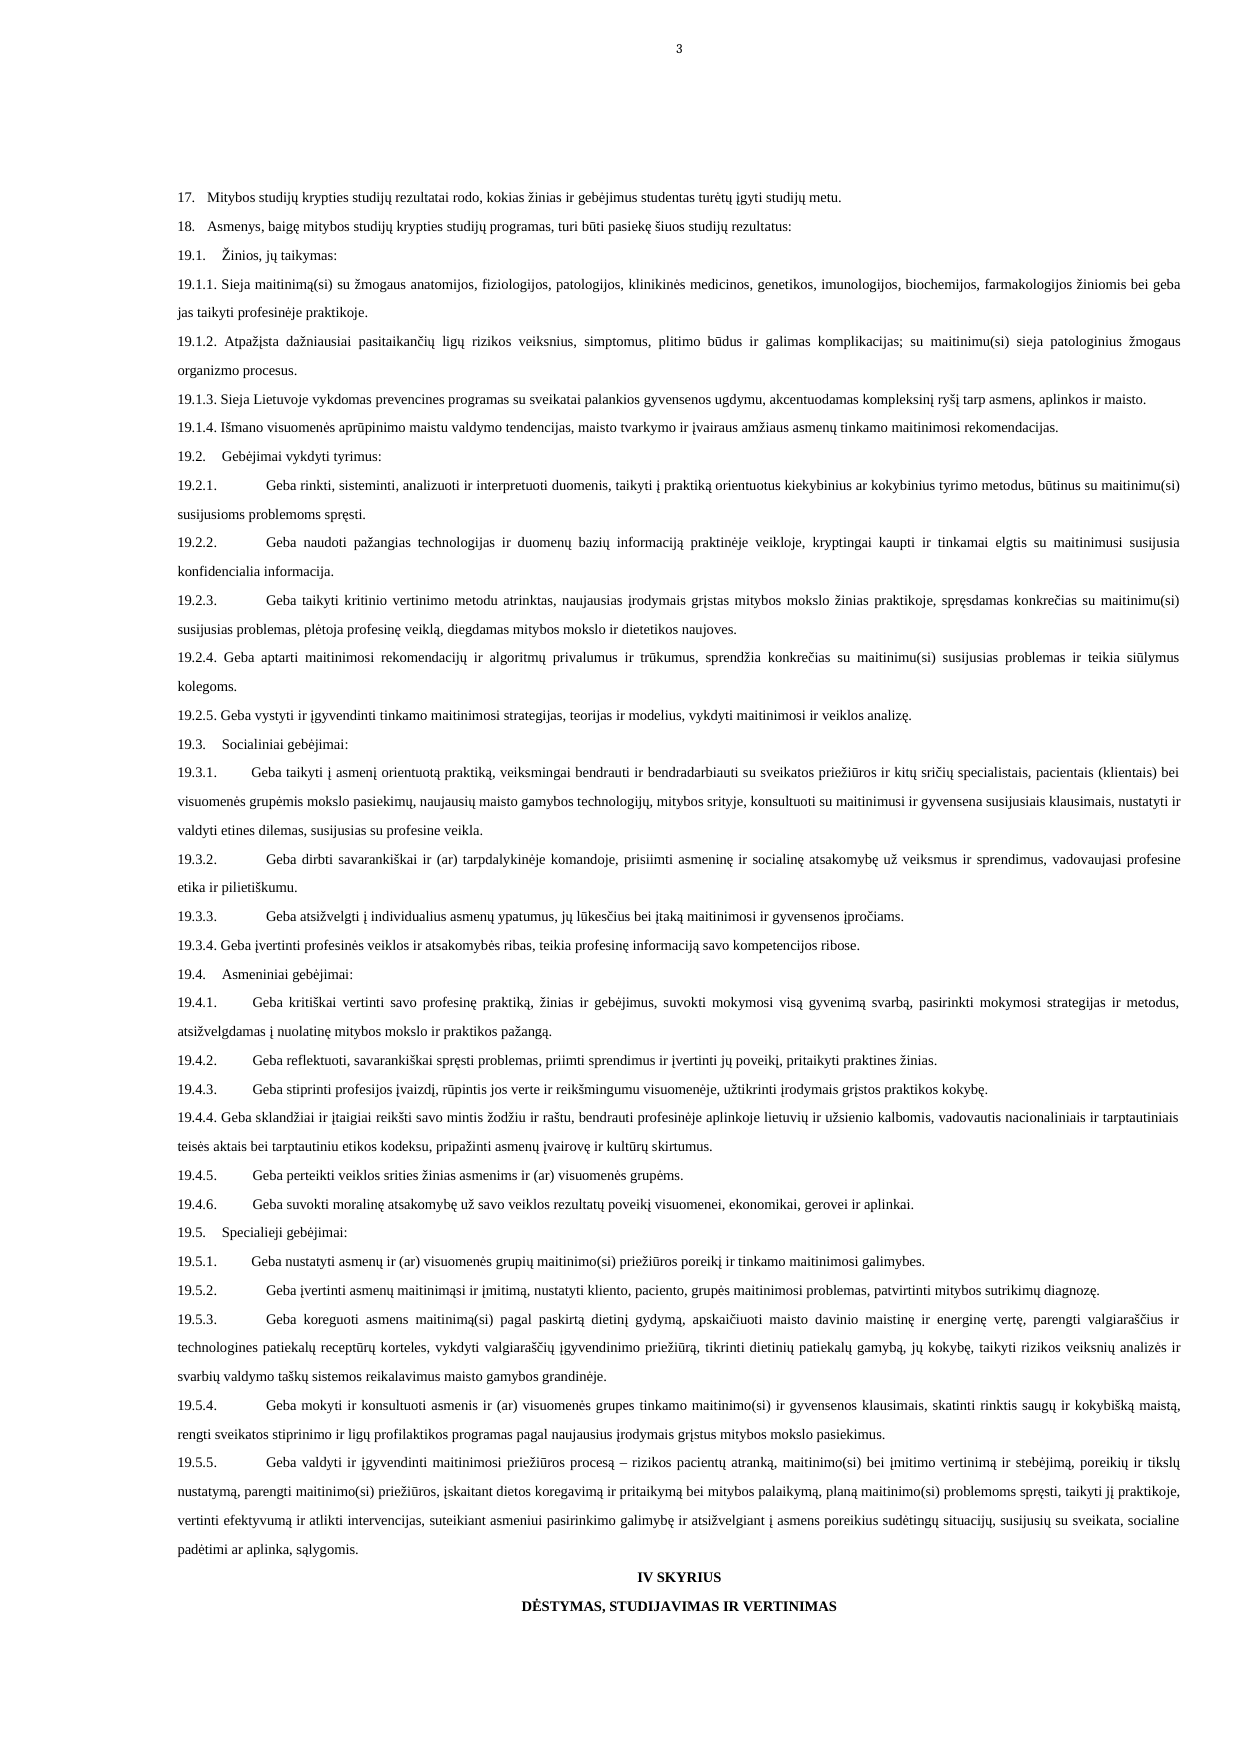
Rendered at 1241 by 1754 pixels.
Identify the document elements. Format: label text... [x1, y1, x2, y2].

text 19.4.2. Geba reflektuoti, savarankiškai spręsti problemas, priimti sprendimus ir įvertinti jų poveikį, pritaikyti praktines žinias. [177, 1040, 1181, 1068]
text 19.2.2. Geba naudoti pažangias technologijas ir duomenų bazių informaciją praktinėje veikloje, kryptingai kaupti ir tinkamai elgtis su maitinimusi susijusia konfidencialia informacija. [177, 522, 1181, 580]
text 19.4.4. Geba sklandžiai ir įtaigiai reikšti savo mintis žodžiu ir raštu, bendrauti profesinėje aplinkoje lietuvių ir užsienio kalbomis, vadovautis nacionaliniais ir tarptautiniais teisės aktais bei tarptautiniu etikos kodeksu, pripažinti asmenų įvairovę ir kultūrų skirtumus. [177, 1097, 1181, 1155]
text 19.4. Asmeniniai gebėjimai: [177, 953, 1181, 982]
text 19.5.1. Geba nustatyti asmenų ir (ar) visuomenės grupių maitinimo(si) priežiūros poreikį ir tinkamo maitinimosi galimybes. [177, 1241, 1181, 1270]
text 19.3.1. Geba taikyti į asmenį orientuotą praktiką, veiksmingai bendrauti ir bendradarbiauti su sveikatos priežiūros ir kitų sričių specialistais, pacientais (klientais) bei visuomenės grupėmis mokslo pasiekimų, naujausių maisto gamybos technologijų, mitybos srityje, konsultuoti su maitinimusi ir gyvensena susijusiais klausimais, nustatyti ir valdyti etines dilemas, susijusias su profesine veikla. [177, 752, 1181, 838]
text 19.4.5. Geba perteikti veiklos srities žinias asmenims ir (ar) visuomenės grupėms. [177, 1155, 1181, 1183]
text 18. Asmenys, baigę mitybos studijų krypties studijų programas, turi būti pasiekę šiuos studijų rezultatus: [177, 206, 1181, 235]
text 19.2.4. Geba aptarti maitinimosi rekomendacijų ir algoritmų privalumus ir trūkumus, sprendžia konkrečias su maitinimu(si) susijusias problemas ir teikia siūlymus kolegoms. [177, 637, 1181, 695]
text 19.5.3. Geba koreguoti asmens maitinimą(si) pagal paskirtą dietinį gydymą, apskaičiuoti maisto davinio maistinę ir energinę vertę, parengti valgiaraščius ir technologines patiekalų receptūrų korteles, vykdyti valgiaraščių įgyvendinimo priežiūrą, tikrinti dietinių patiekalų gamybą, jų kokybę, taikyti rizikos veiksnių analizės ir svarbių valdymo taškų sistemos reikalavimus maisto gamybos grandinėje. [177, 1298, 1181, 1385]
text 19.3.3. Geba atsižvelgti į individualius asmenų ypatumus, jų lūkesčius bei įtaką maitinimosi ir gyvensenos įpročiams. [177, 896, 1181, 925]
text IV SKYRIUS [177, 1557, 1181, 1586]
text 19.2.3. Geba taikyti kritinio vertinimo metodu atrinktas, naujausias įrodymais grįstas mitybos mokslo žinias praktikoje, spręsdamas konkrečias su maitinimu(si) susijusias problemas, plėtoja profesinę veiklą, diegdamas mitybos mokslo ir dietetikos naujoves. [177, 580, 1181, 637]
text 19.5.4. Geba mokyti ir konsultuoti asmenis ir (ar) visuomenės grupes tinkamo maitinimo(si) ir gyvensenos klausimais, skatinti rinktis saugų ir kokybišką maistą, rengti sveikatos stiprinimo ir ligų profilaktikos programas pagal naujausius įrodymais grįstus mitybos mokslo pasiekimus. [177, 1385, 1181, 1442]
text 19.3. Socialiniai gebėjimai: [177, 723, 1181, 752]
text 19.2. Gebėjimai vykdyti tyrimus: [177, 436, 1181, 465]
text 19.1. Žinios, jų taikymas: [177, 235, 1181, 263]
text 19.1.1. Sieja maitinimą(si) su žmogaus anatomijos, fiziologijos, patologijos, klinikinės medicinos, genetikos, imunologijos, biochemijos, farmakologijos žiniomis bei geba jas taikyti profesinėje praktikoje. [177, 263, 1181, 321]
text 19.5. Specialieji gebėjimai: [177, 1212, 1181, 1241]
text 19.4.6. Geba suvokti moralinę atsakomybę už savo veiklos rezultatų poveikį visuomenei, ekonomikai, gerovei ir aplinkai. [177, 1183, 1181, 1212]
text 19.1.3. Sieja Lietuvoje vykdomas prevencines programas su sveikatai palankios gyvensenos ugdymu, akcentuodamas kompleksinį ryšį tarp asmens, aplinkos ir maisto. [177, 378, 1181, 407]
text DĖSTYMAS, STUDIJAVIMAS IR VERTINIMAS [177, 1586, 1181, 1615]
text 19.3.2. Geba dirbti savarankiškai ir (ar) tarpdalykinėje komandoje, prisiimti asmeninę ir socialinę atsakomybę už veiksmus ir sprendimus, vadovaujasi profesine etika ir pilietiškumu. [177, 838, 1181, 896]
text 19.1.4. Išmano visuomenės aprūpinimo maistu valdymo tendencijas, maisto tvarkymo ir įvairaus amžiaus asmenų tinkamo maitinimosi rekomendacijas. [177, 407, 1181, 436]
text 17. Mitybos studijų krypties studijų rezultatai rodo, kokias žinias ir gebėjimus studentas turėtų įgyti studijų metu. [177, 177, 1181, 206]
text 19.4.1. Geba kritiškai vertinti savo profesinę praktiką, žinias ir gebėjimus, suvokti mokymosi visą gyvenimą svarbą, pasirinkti mokymosi strategijas ir metodus, atsižvelgdamas į nuolatinę mitybos mokslo ir praktikos pažangą. [177, 982, 1181, 1040]
text 19.3.4. Geba įvertinti profesinės veiklos ir atsakomybės ribas, teikia profesinę informaciją savo kompetencijos ribose. [177, 925, 1181, 953]
text 19.4.3. Geba stiprinti profesijos įvaizdį, rūpintis jos verte ir reikšmingumu visuomenėje, užtikrinti įrodymais grįstos praktikos kokybę. [177, 1068, 1181, 1097]
text 19.5.2. Geba įvertinti asmenų maitinimąsi ir įmitimą, nustatyti kliento, paciento, grupės maitinimosi problemas, patvirtinti mitybos sutrikimų diagnozę. [177, 1270, 1181, 1298]
text 19.2.5. Geba vystyti ir įgyvendinti tinkamo maitinimosi strategijas, teorijas ir modelius, vykdyti maitinimosi ir veiklos analizę. [177, 695, 1181, 723]
text 19.5.5. Geba valdyti ir įgyvendinti maitinimosi priežiūros procesą – rizikos pacientų atranką, maitinimo(si) bei įmitimo vertinimą ir stebėjimą, poreikių ir tikslų nustatymą, parengti maitinimo(si) priežiūros, įskaitant dietos koregavimą ir pritaikymą bei mitybos palaikymą, planą maitinimo(si) problemoms spręsti, taikyti jį praktikoje, vertinti efektyvumą ir atlikti intervencijas, suteikiant asmeniui pasirinkimo galimybę ir atsižvelgiant į asmens poreikius sudėtingų situacijų, susijusių su sveikata, socialine padėtimi ar aplinka, sąlygomis. [177, 1442, 1181, 1557]
text 19.2.1. Geba rinkti, sisteminti, analizuoti ir interpretuoti duomenis, taikyti į praktiką orientuotus kiekybinius ar kokybinius tyrimo metodus, būtinus su maitinimu(si) susijusioms problemoms spręsti. [177, 465, 1181, 522]
text 19.1.2. Atpažįsta dažniausiai pasitaikančių ligų rizikos veiksnius, simptomus, plitimo būdus ir galimas komplikacijas; su maitinimu(si) sieja patologinius žmogaus organizmo procesus. [177, 321, 1181, 378]
